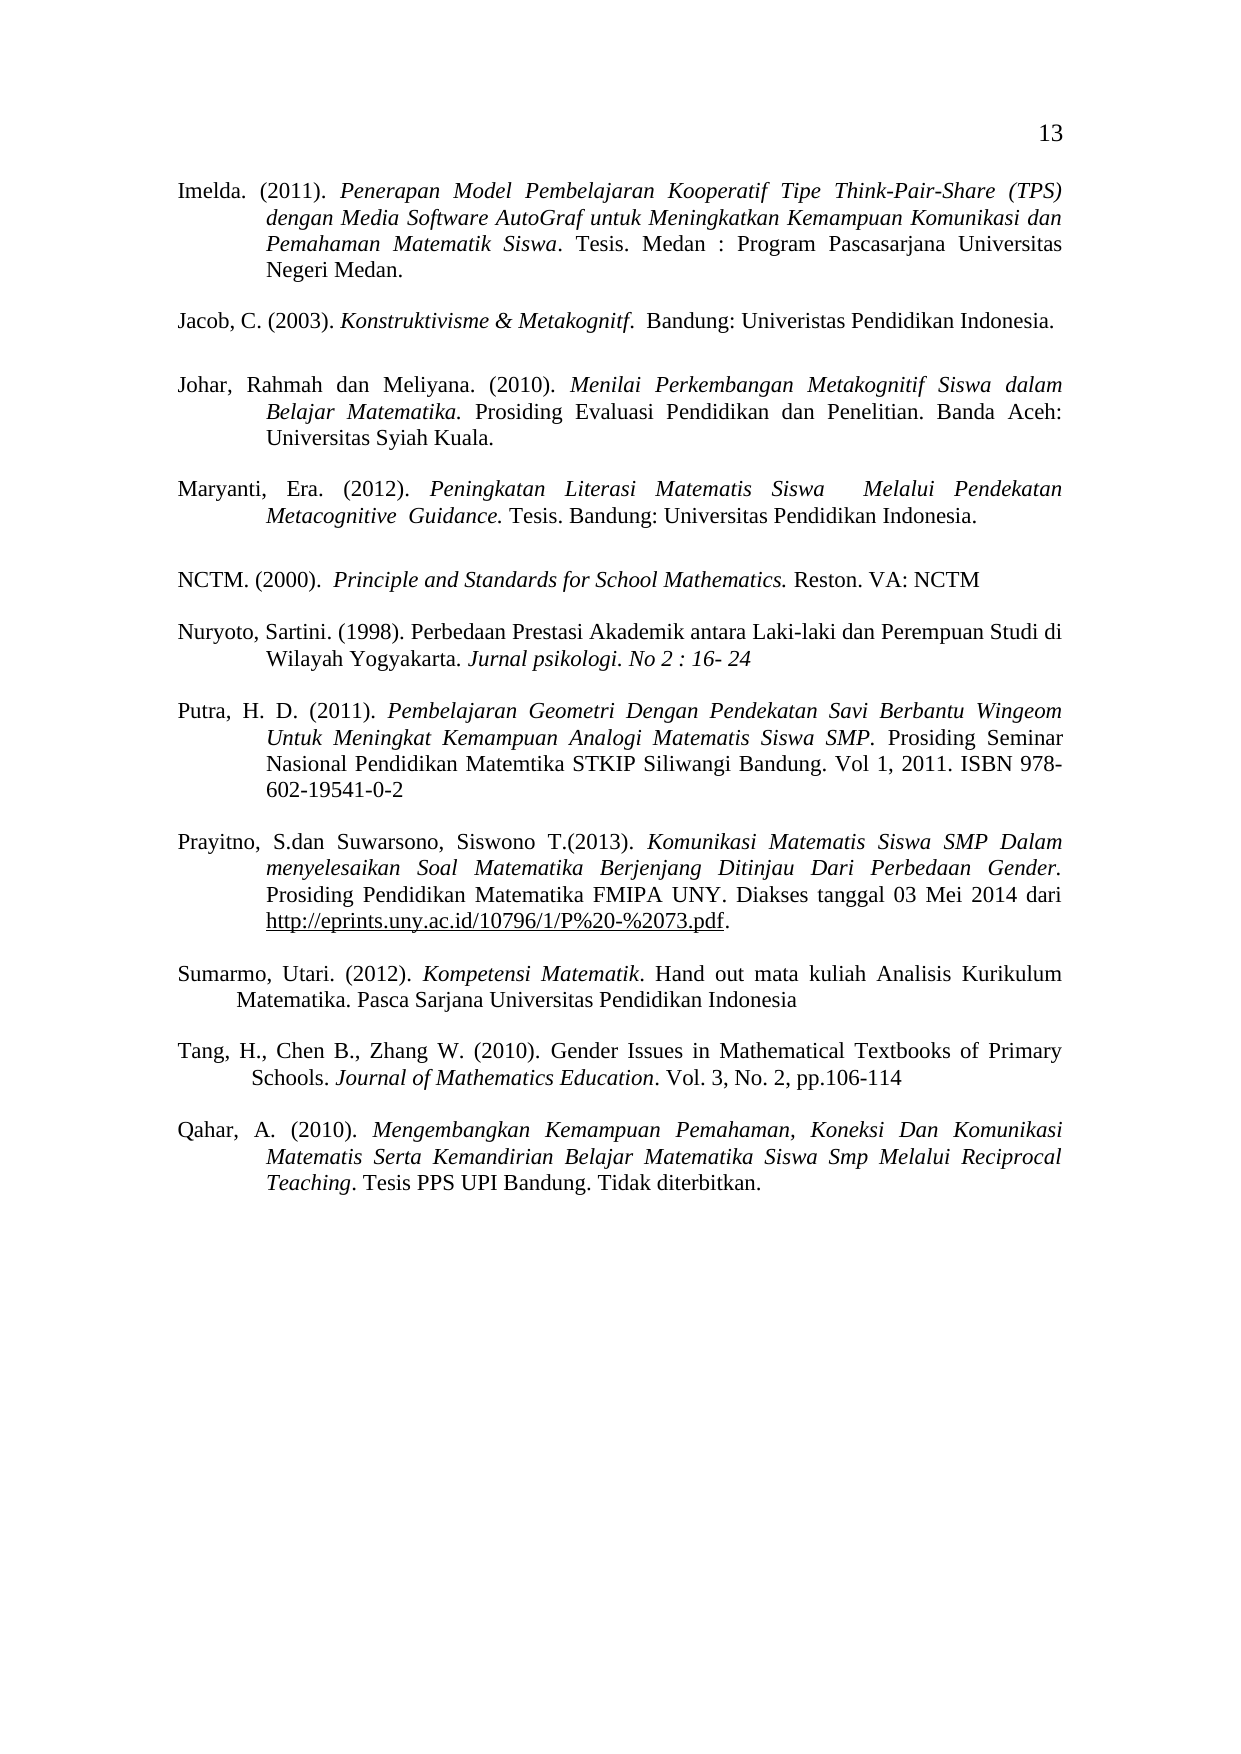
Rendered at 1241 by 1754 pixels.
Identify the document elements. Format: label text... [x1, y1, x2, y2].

text Putra, H. D. (2011). Pembelajaran Geometri Dengan Pendekatan Savi Berbantu Wingeom Untuk Meningkat Kemampuan Analogi Matematis Siswa SMP. Prosiding Seminar Nasional Pendidikan Matemtika STKIP Siliwangi Bandung. Vol 1, 2011. ISBN 978-602-19541-0-2 [177, 697, 1063, 803]
text Jacob, C. (2003). Konstruktivisme & Metakognitf. Bandung: Univeristas Pendidikan Indonesia. [177, 308, 1063, 334]
text Imelda. (2011). Penerapan Model Pembelajaran Kooperatif Tipe Think-Pair-Share (TPS) dengan Media Software AutoGraf untuk Meningkatkan Kemampuan Komunikasi dan Pemahaman Matematik Siswa. Tesis. Medan : Program Pascasarjana Universitas Negeri Medan. [177, 177, 1063, 283]
text Sumarmo, Utari. (2012). Kompetensi Matematik. Hand out mata kuliah Analisis Kurikulum Matematika. Pasca Sarjana Universitas Pendidikan Indonesia [177, 960, 1063, 1012]
text Tang, H., Chen B., Zhang W. (2010). Gender Issues in Mathematical Textbooks of Primary Schools. Journal of Mathematics Education. Vol. 3, No. 2, pp.106-114 [177, 1037, 1063, 1090]
text NCTM. (2000). Principle and Standards for School Mathematics. Reston. VA: NCTM [177, 566, 1063, 592]
text Qahar, A. (2010). Mengembangkan Kemampuan Pemahaman, Koneksi Dan Komunikasi Matematis Serta Kemandirian Belajar Matematika Siswa Smp Melalui Reciprocal Teaching. Tesis PPS UPI Bandung. Tidak diterbitkan. [177, 1116, 1063, 1196]
text Johar, Rahmah dan Meliyana. (2010). Menilai Perkembangan Metakognitif Siswa dalam Belajar Matematika. Prosiding Evaluasi Pendidikan dan Penelitian. Banda Aceh: Universitas Syiah Kuala. [177, 371, 1063, 451]
text Maryanti, Era. (2012). Peningkatan Literasi Matematis Siswa Melalui Pendekatan Metacognitive Guidance. Tesis. Bandung: Universitas Pendidikan Indonesia. [177, 476, 1063, 528]
text Nuryoto, Sartini. (1998). Perbedaan Prestasi Akademik antara Laki-laki dan Perempuan Studi di Wilayah Yogyakarta. Jurnal psikologi. No 2 : 16- 24 [177, 618, 1063, 671]
text Prayitno, S.dan Suwarsono, Siswono T.(2013). Komunikasi Matematis Siswa SMP Dalam menyelesaikan Soal Matematika Berjenjang Ditinjau Dari Perbedaan Gender. Prosiding Pendidikan Matematika FMIPA UNY. Diakses tanggal 03 Mei 2014 dari http://eprints.uny.ac.id/10796/1/P%20-%2073.pdf. [177, 828, 1063, 933]
